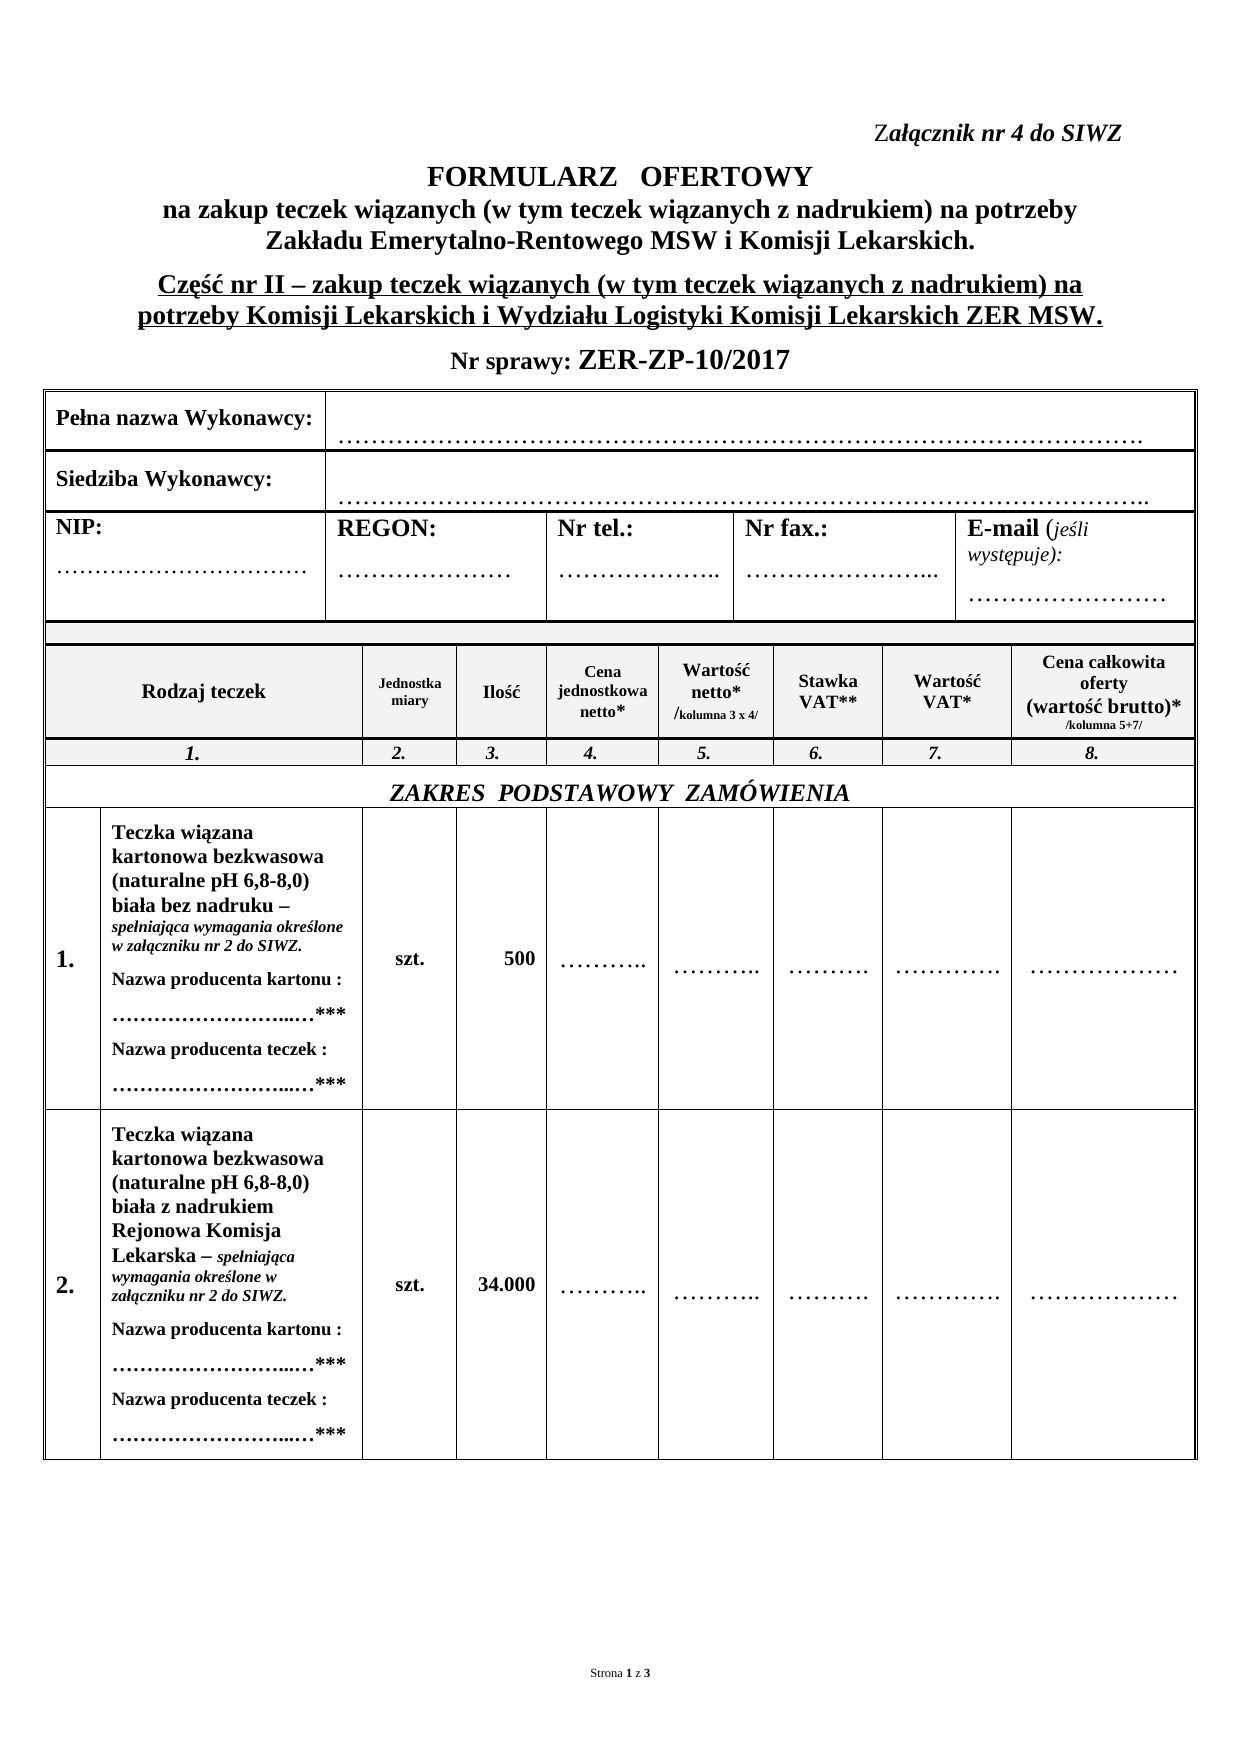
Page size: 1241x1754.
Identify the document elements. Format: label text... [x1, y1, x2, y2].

table_cell Siedziba Wykonawcy: [46, 452, 325, 510]
table_cell Nr tel.: ……………….. [547, 513, 733, 619]
text FORMULARZ OFERTOWY [118, 159, 1122, 193]
table_cell szt. [363, 808, 456, 1109]
table_cell [659, 740, 773, 764]
table_cell [774, 740, 882, 764]
table_cell [46, 623, 1194, 642]
table_cell ……….. [547, 1110, 658, 1459]
table_cell [457, 740, 546, 764]
table_cell 34.000 [457, 1110, 546, 1459]
table_cell Wartość netto* /kolumna 3 x 4/ [659, 646, 773, 737]
table_header Pełna nazwa Wykonawcy: [46, 392, 325, 449]
table_cell [363, 740, 456, 764]
table_cell ……….. [659, 808, 773, 1109]
table_cell [547, 740, 658, 764]
table_cell ……………… [1012, 1110, 1194, 1459]
table_header ……………………………………………………………………………………. [326, 392, 1194, 449]
text Załącznik nr 4 do SIWZ [118, 118, 1122, 147]
table_cell 500 [457, 808, 546, 1109]
table_cell [1012, 740, 1194, 764]
table_cell ………. [774, 1110, 882, 1459]
table_cell ………. [774, 808, 882, 1109]
table_cell [46, 740, 362, 764]
table_cell REGON: ………………… [326, 513, 546, 619]
table_cell szt. [363, 1110, 456, 1459]
table_cell …………. [883, 1110, 1011, 1459]
table_cell Jednostka miary [363, 646, 456, 737]
table_cell Stawka VAT** [774, 646, 882, 737]
table_cell …………. [883, 808, 1011, 1109]
table_cell …………………………………………………………………………………….. [326, 452, 1194, 510]
text Nr sprawy: ZER-ZP-10/2017 [118, 342, 1122, 376]
text Część nr II – zakup teczek wiązanych (w tym teczek wiązanych z nadrukiem) na potrzeby Komisji Lekarskich i Wydziału Logistyki Komisji Lekarskich ZER MSW. [118, 268, 1122, 330]
table_cell Wartość VAT* [883, 646, 1011, 737]
table_cell Cena jednostkowa netto* [547, 646, 658, 737]
table_cell E-mail (jeśli występuje): …………………… [956, 513, 1194, 619]
table_cell Nr fax.: …………………... [734, 513, 955, 619]
table_cell Teczka wiązana kartonowa bezkwasowa (naturalne pH 6,8-8,0) biała bez nadruku – spełniająca wymagania określone w załączniku nr 2 do SIWZ. Nazwa producenta kartonu : ……………………...…*** Nazwa producenta teczek : ……………………...…*** [101, 808, 362, 1109]
table_cell ……….. [547, 808, 658, 1109]
text na zakup teczek wiązanych (w tym teczek wiązanych z nadrukiem) na potrzeby Zakładu Emerytalno-Rentowego MSW i Komisji Lekarskich. [118, 193, 1122, 255]
table_cell ……….. [659, 1110, 773, 1459]
table_cell Ilość [457, 646, 546, 737]
table_cell Cena całkowita oferty (wartość brutto)* /kolumna 5+7/ [1012, 646, 1194, 737]
table_cell ……………… [1012, 808, 1194, 1109]
table_cell 1. [46, 808, 100, 1109]
table_cell NIP: …………………………… [46, 513, 325, 619]
table_cell Rodzaj teczek [46, 646, 362, 737]
table_cell 2. [46, 1110, 100, 1459]
table_cell [883, 740, 1011, 764]
table_cell ZAKRES PODSTAWOWY ZAMÓWIENIA [46, 766, 1194, 807]
table_cell Teczka wiązana kartonowa bezkwasowa (naturalne pH 6,8-8,0) biała z nadrukiem Rejonowa Komisja Lekarska – spełniająca wymagania określone w załączniku nr 2 do SIWZ. Nazwa producenta kartonu : ……………………...…*** Nazwa producenta teczek : ……………………...…*** [101, 1110, 362, 1459]
